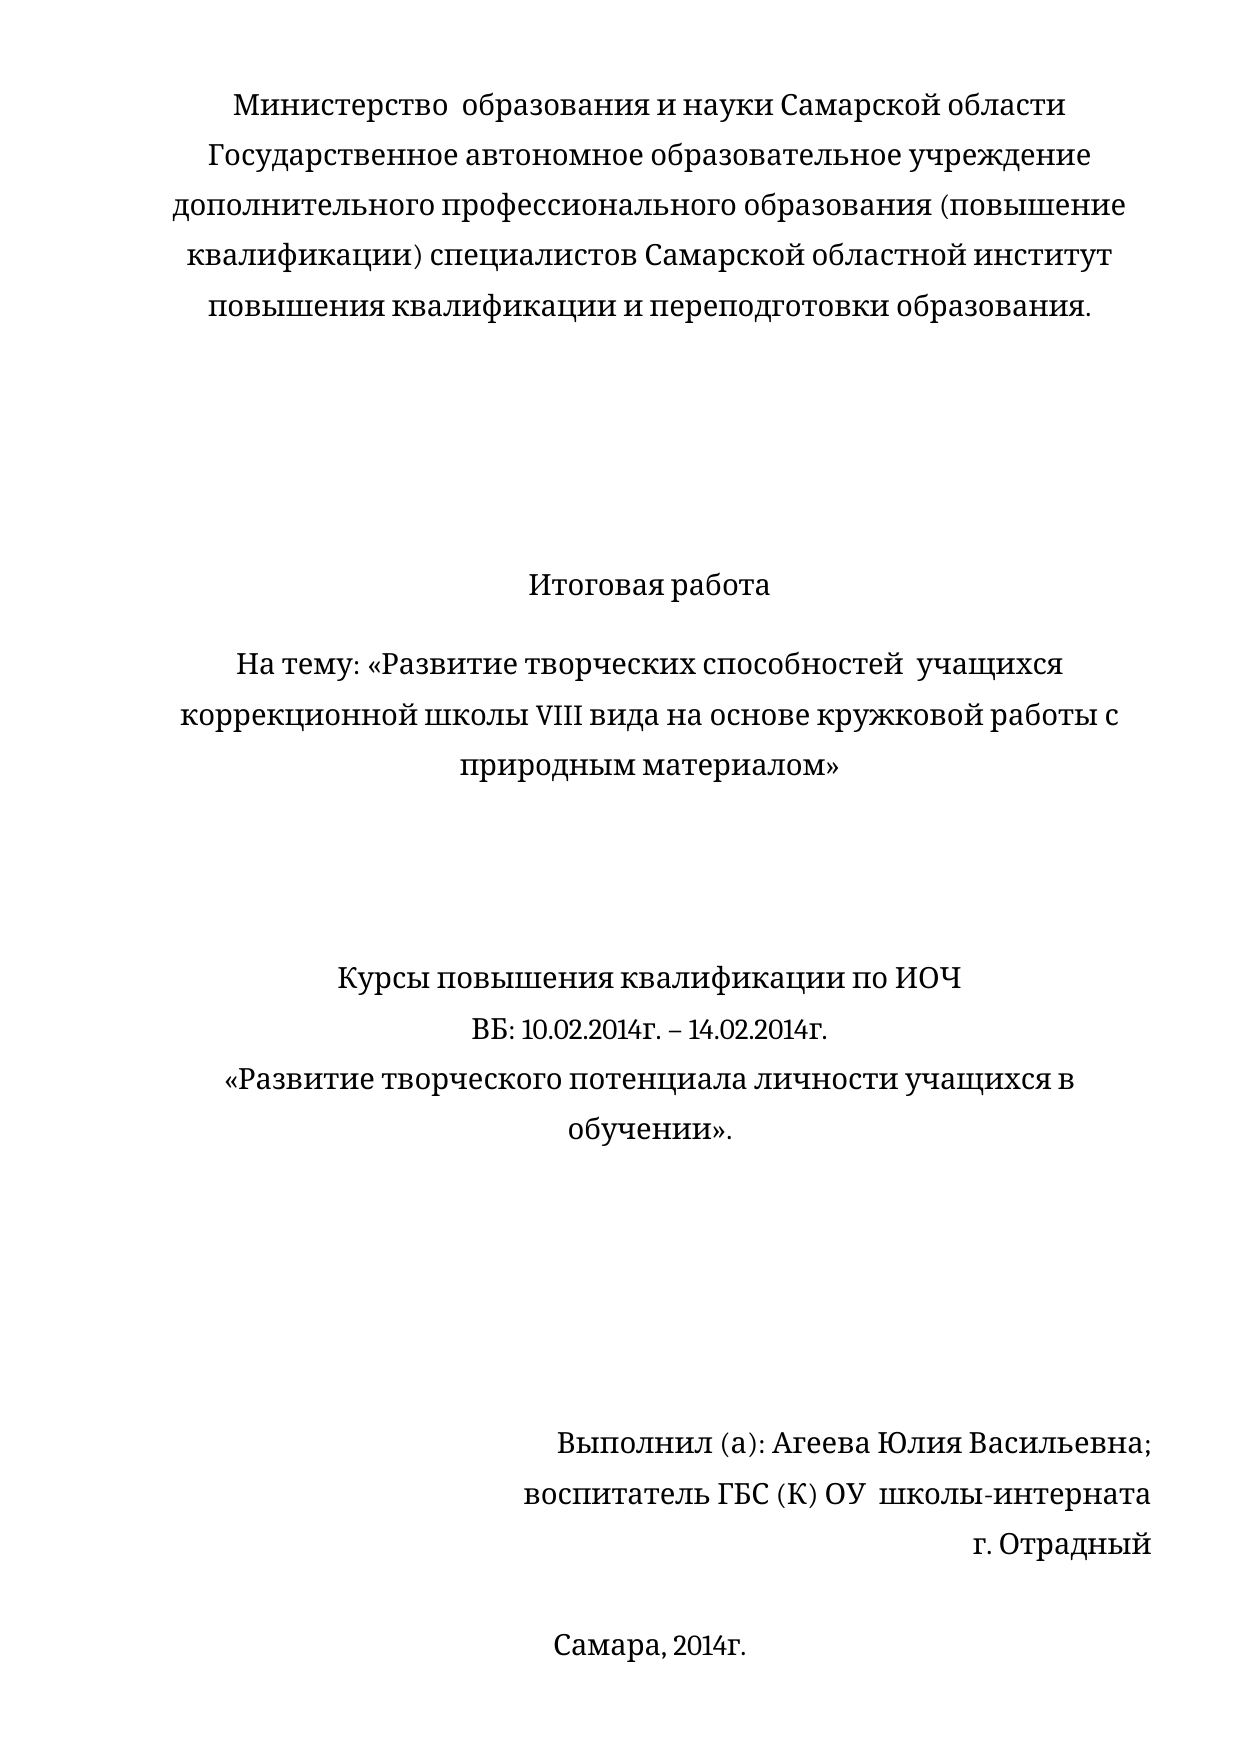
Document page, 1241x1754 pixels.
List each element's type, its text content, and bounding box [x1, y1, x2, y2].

text ВБ: 10.02.2014г. – 14.02.2014г. [148, 1013, 1152, 1046]
text Самара, 2014г. [148, 1629, 1152, 1662]
text Выполнил (а): Агеева Юлия Васильевна; [148, 1427, 1152, 1461]
text Министерство образования и науки Самарской области Государственное автономное образовательное учреждение дополнительного профессионального образования (повышение квалификации) специалистов Самарской областной институт повышения квалификации и переподготовки образования. [148, 89, 1152, 323]
text воспитатель ГБС (К) ОУ школы-интерната [148, 1478, 1152, 1511]
text Итоговая работа [148, 569, 1152, 602]
text Курсы повышения квалификации по ИОЧ [148, 962, 1152, 996]
text «Развитие творческого потенциала личности учащихся в обучении». [148, 1063, 1152, 1147]
text На тему: «Развитие творческих способностей учащихся коррекционной школы VIII вида на основе кружковой работы с природным материалом» [148, 648, 1152, 783]
text г. Отрадный [148, 1528, 1152, 1562]
